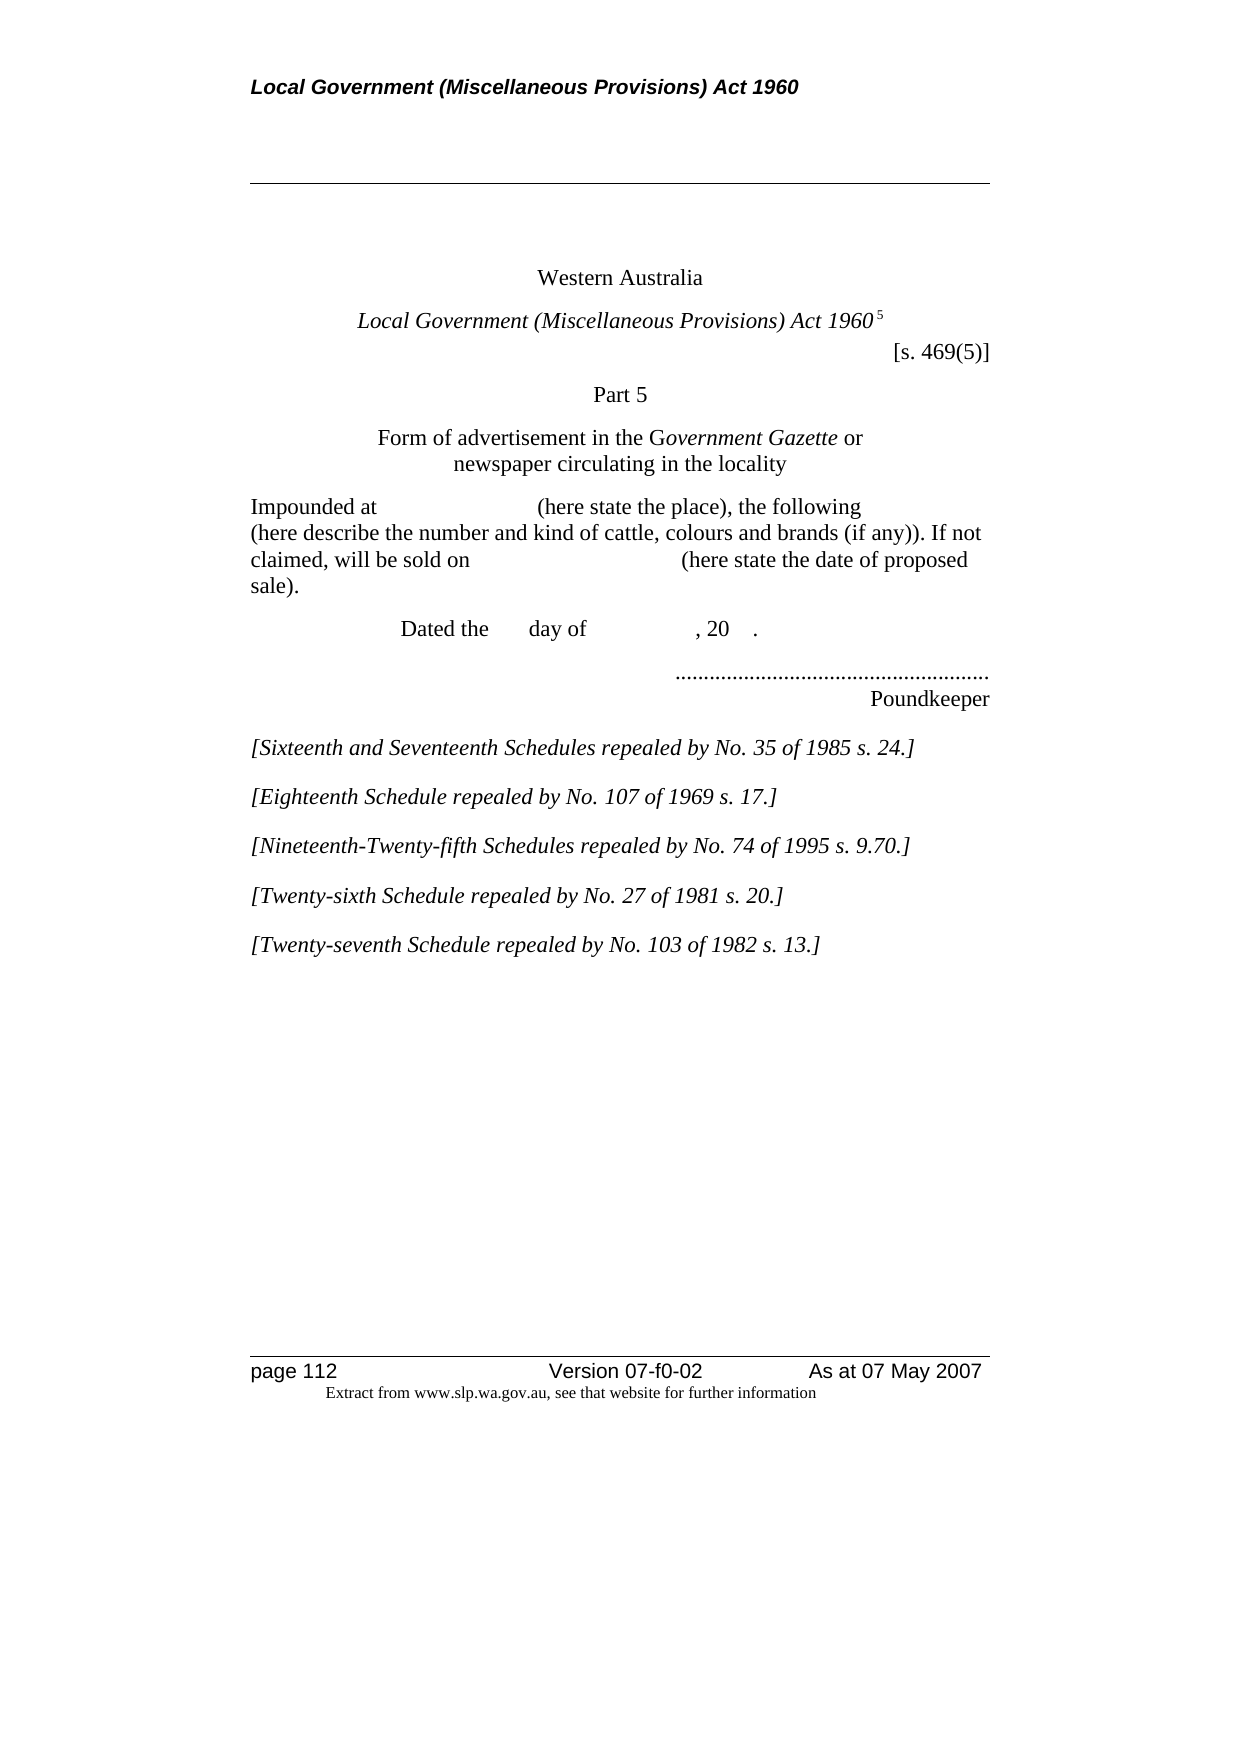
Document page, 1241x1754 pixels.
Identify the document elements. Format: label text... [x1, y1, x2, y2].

text Dated the day of , 20 . [250, 615, 990, 642]
text [Eighteenth Schedule repealed by No. 107 of 1969 s. 17.] [250, 783, 990, 809]
text [Nineteenth-Twenty-fifth Schedules repealed by No. 74 of 1995 s. 9.70.] [250, 832, 990, 859]
subtitle Western Australia [250, 264, 990, 291]
subtitle Part 5 [250, 381, 990, 407]
text [Twenty-sixth Schedule repealed by No. 27 of 1981 s. 20.] [250, 882, 990, 908]
subtitle Local Government (Miscellaneous Provisions) Act 1960 5 [250, 307, 990, 333]
text [s. 469(5)] [250, 338, 990, 364]
text Impounded at (here state the place), the following (here describe the number and kind of cattle, colours and brands (if any)). If not claimed, will be sold on (here state the date of proposed sale). [250, 493, 990, 598]
subtitle Form of advertisement in the Government Gazette or newspaper circulating in the locality [250, 424, 990, 476]
text [Twenty-seventh Schedule repealed by No. 103 of 1982 s. 13.] [250, 931, 990, 957]
text [Sixteenth and Seventeenth Schedules repealed by No. 35 of 1985 s. 24.] [250, 734, 990, 760]
text ....................................................... Poundkeeper [250, 658, 990, 711]
